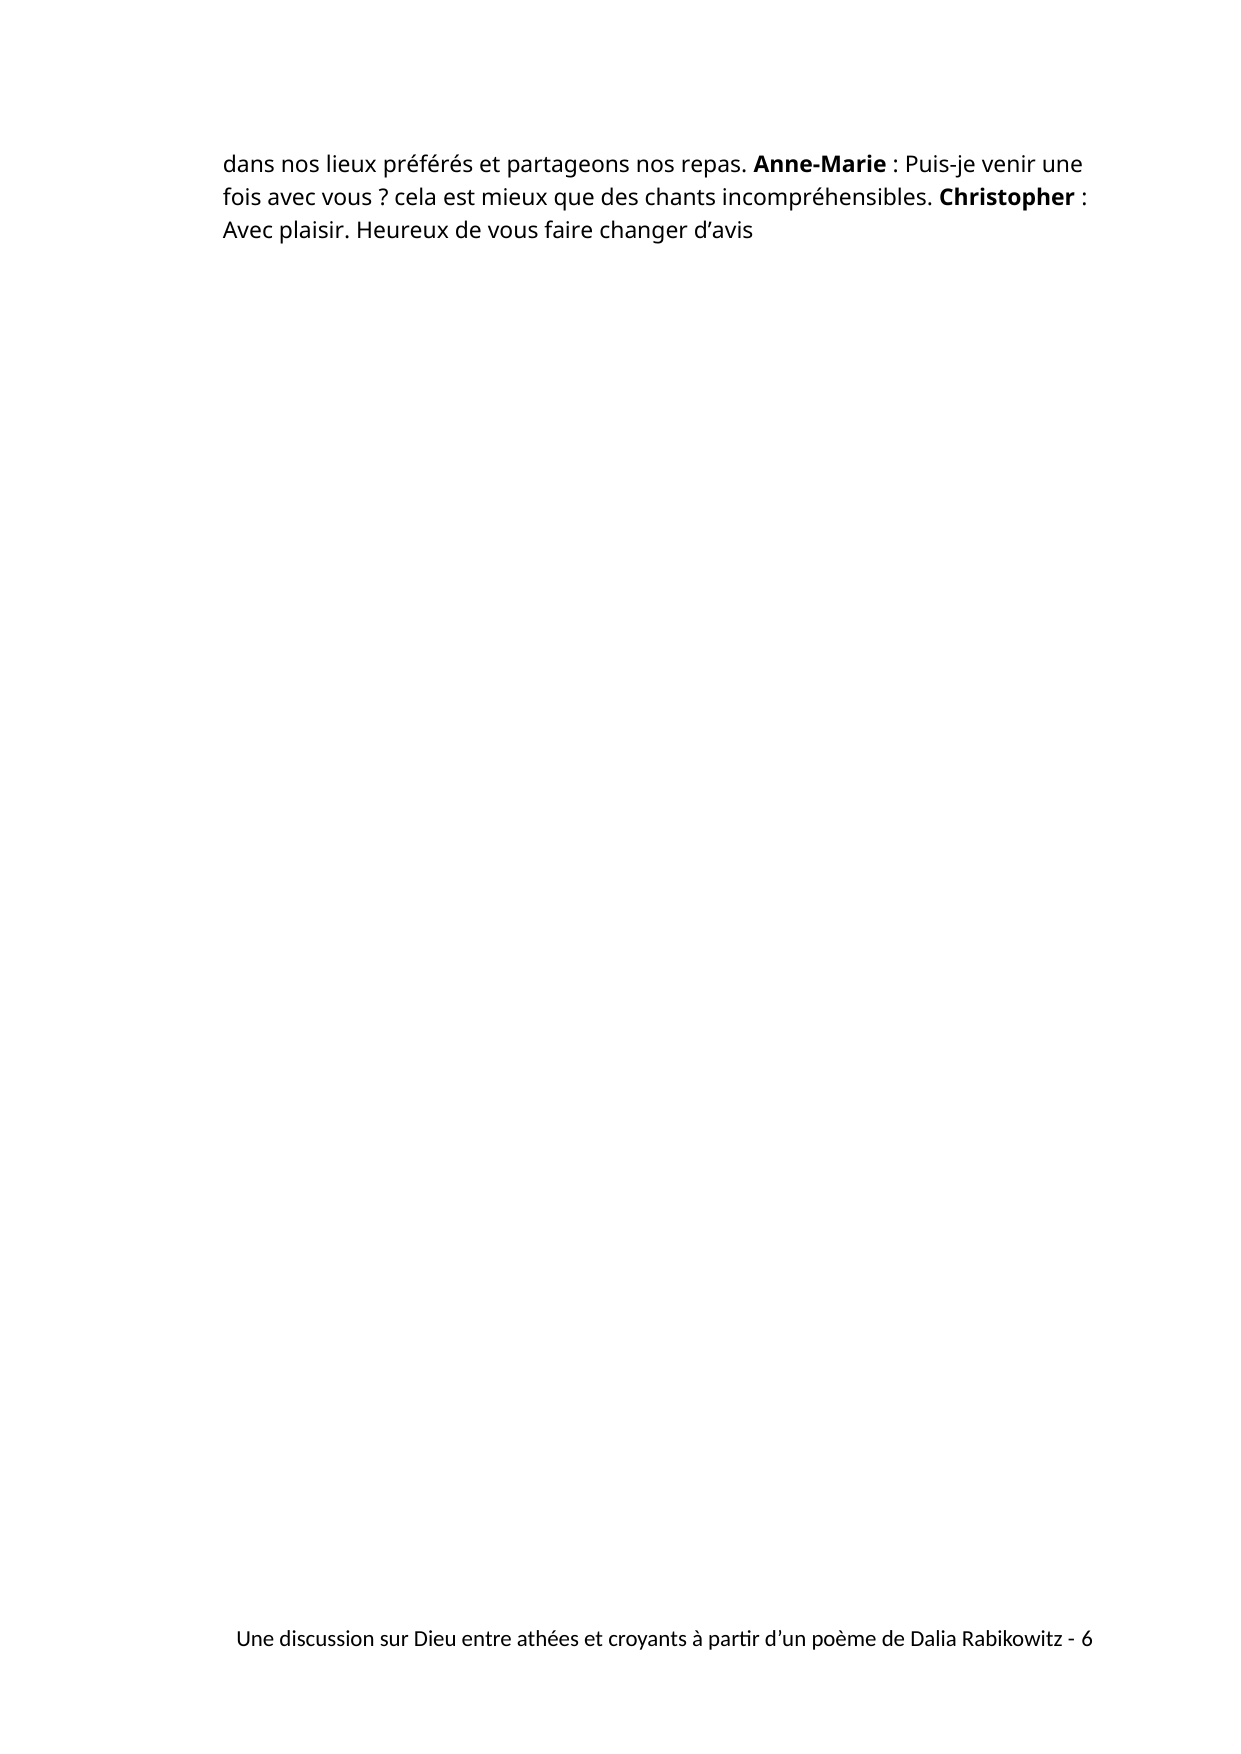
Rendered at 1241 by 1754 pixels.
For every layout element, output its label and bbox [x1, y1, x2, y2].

list [185, 148, 1093, 246]
